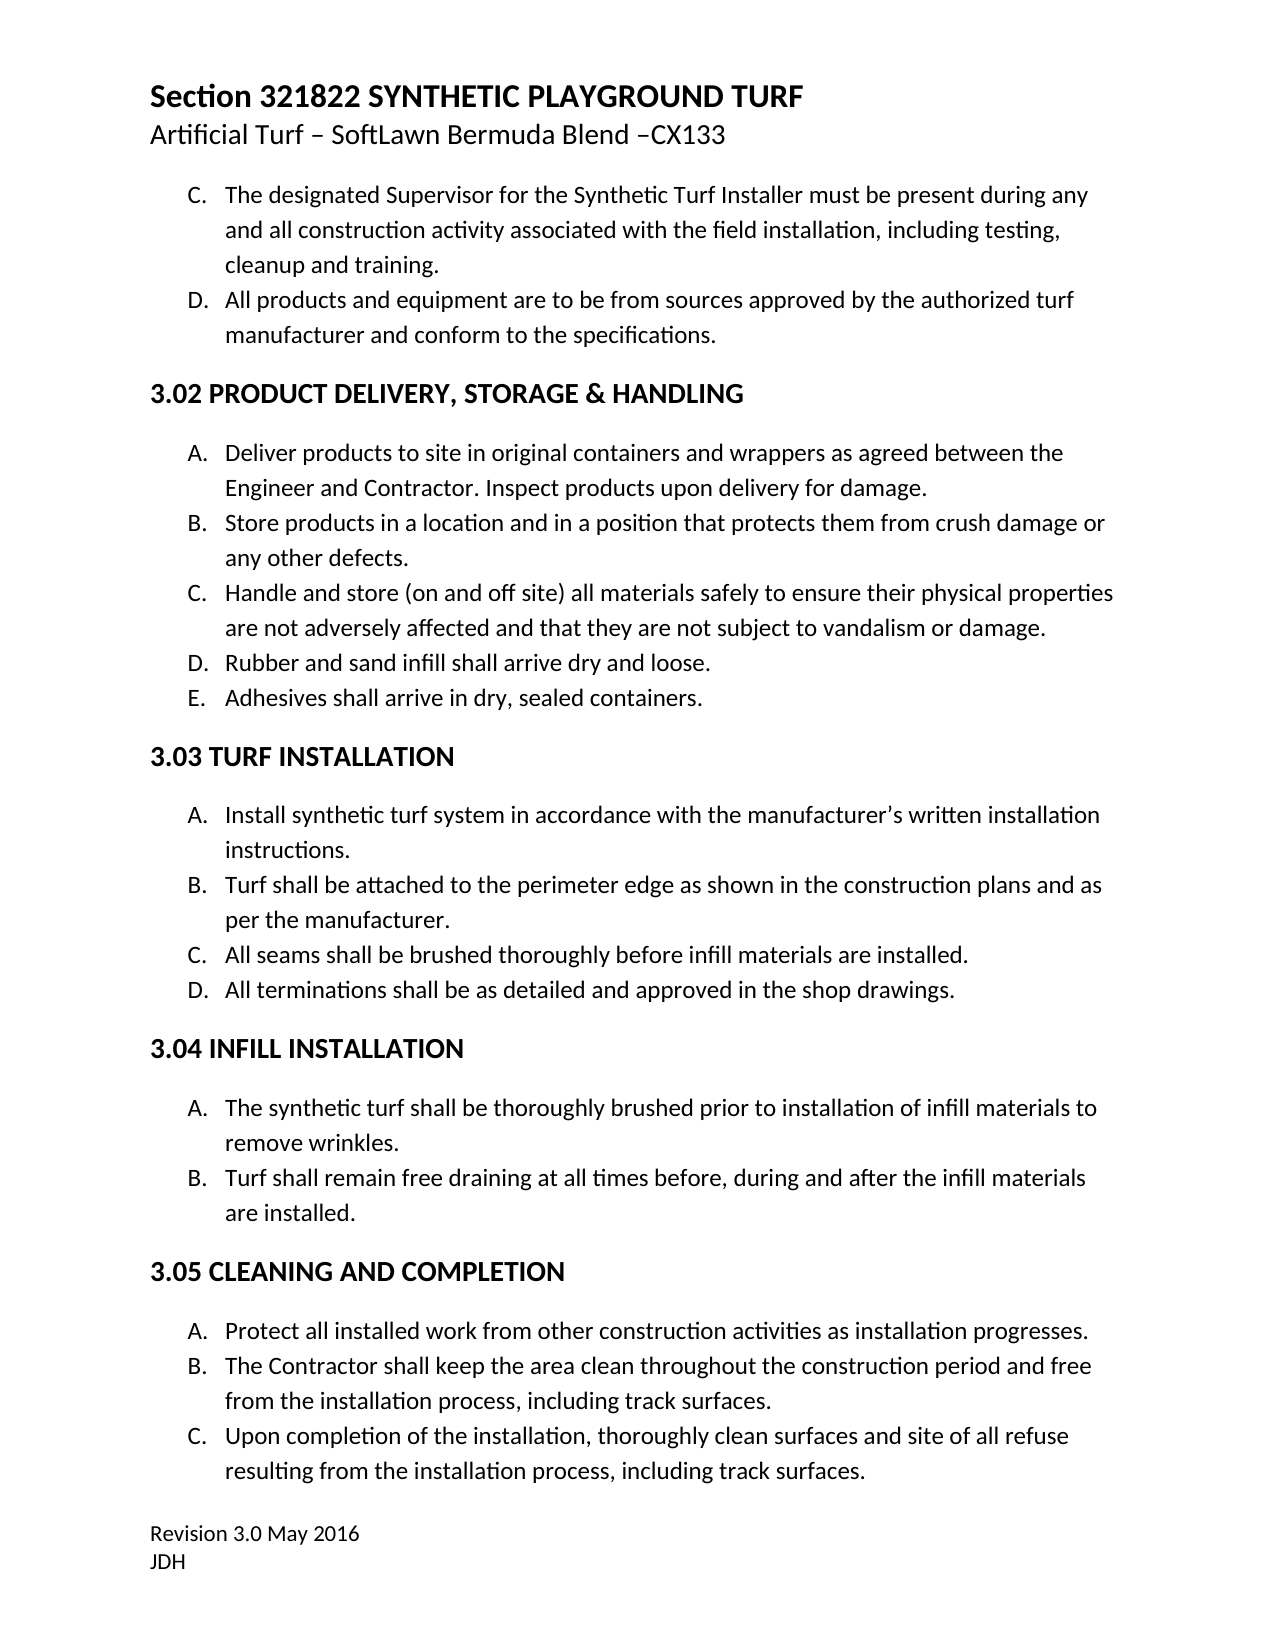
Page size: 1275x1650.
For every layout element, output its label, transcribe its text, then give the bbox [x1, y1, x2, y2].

list The synthetic turf shall be thoroughly brushed prior to installation of infill materials to remove wrinkles. [187, 1092, 1125, 1158]
list Turf shall be attached to the perimeter edge as shown in the construction plans and as per the manufacturer. [187, 869, 1125, 935]
list All seams shall be brushed thoroughly before infill materials are installed. [187, 939, 1125, 970]
list Deliver products to site in original containers and wrappers as agreed between the Engineer and Contractor. Inspect products upon delivery for damage. [187, 437, 1125, 502]
text 3.05 CLEANING AND COMPLETION [150, 1253, 1125, 1289]
list Protect all installed work from other construction activities as installation progresses. [187, 1315, 1125, 1345]
list Rubber and sand infill shall arrive dry and loose. [187, 647, 1125, 677]
text 3.04 INFILL INSTALLATION [150, 1030, 1125, 1066]
list The designated Supervisor for the Synthetic Turf Installer must be present during any and all construction activity associated with the field installation, including testing, cleanup and training. [187, 179, 1125, 280]
list Turf shall remain free draining at all times before, during and after the infill materials are installed. [187, 1162, 1125, 1228]
list All terminations shall be as detailed and approved in the shop drawings. [187, 974, 1125, 1005]
text 3.03 TURF INSTALLATION [150, 738, 1125, 773]
list Handle and store (on and off site) all materials safely to ensure their physical properties are not adversely affected and that they are not subject to vandalism or damage. [187, 577, 1125, 642]
list The Contractor shall keep the area clean throughout the construction period and free from the installation process, including track surfaces. [187, 1350, 1125, 1415]
text 3.02 PRODUCT DELIVERY, STORAGE & HANDLING [150, 375, 1125, 411]
list Adhesives shall arrive in dry, sealed containers. [187, 682, 1125, 712]
list Install synthetic turf system in accordance with the manufacturer’s written installation instructions. [187, 799, 1125, 865]
list Store products in a location and in a position that protects them from crush damage or any other defects. [187, 507, 1125, 572]
list Upon completion of the installation, thoroughly clean surfaces and site of all refuse resulting from the installation process, including track surfaces. [187, 1420, 1125, 1485]
list All products and equipment are to be from sources approved by the authorized turf manufacturer and conform to the specifications. [187, 284, 1125, 350]
